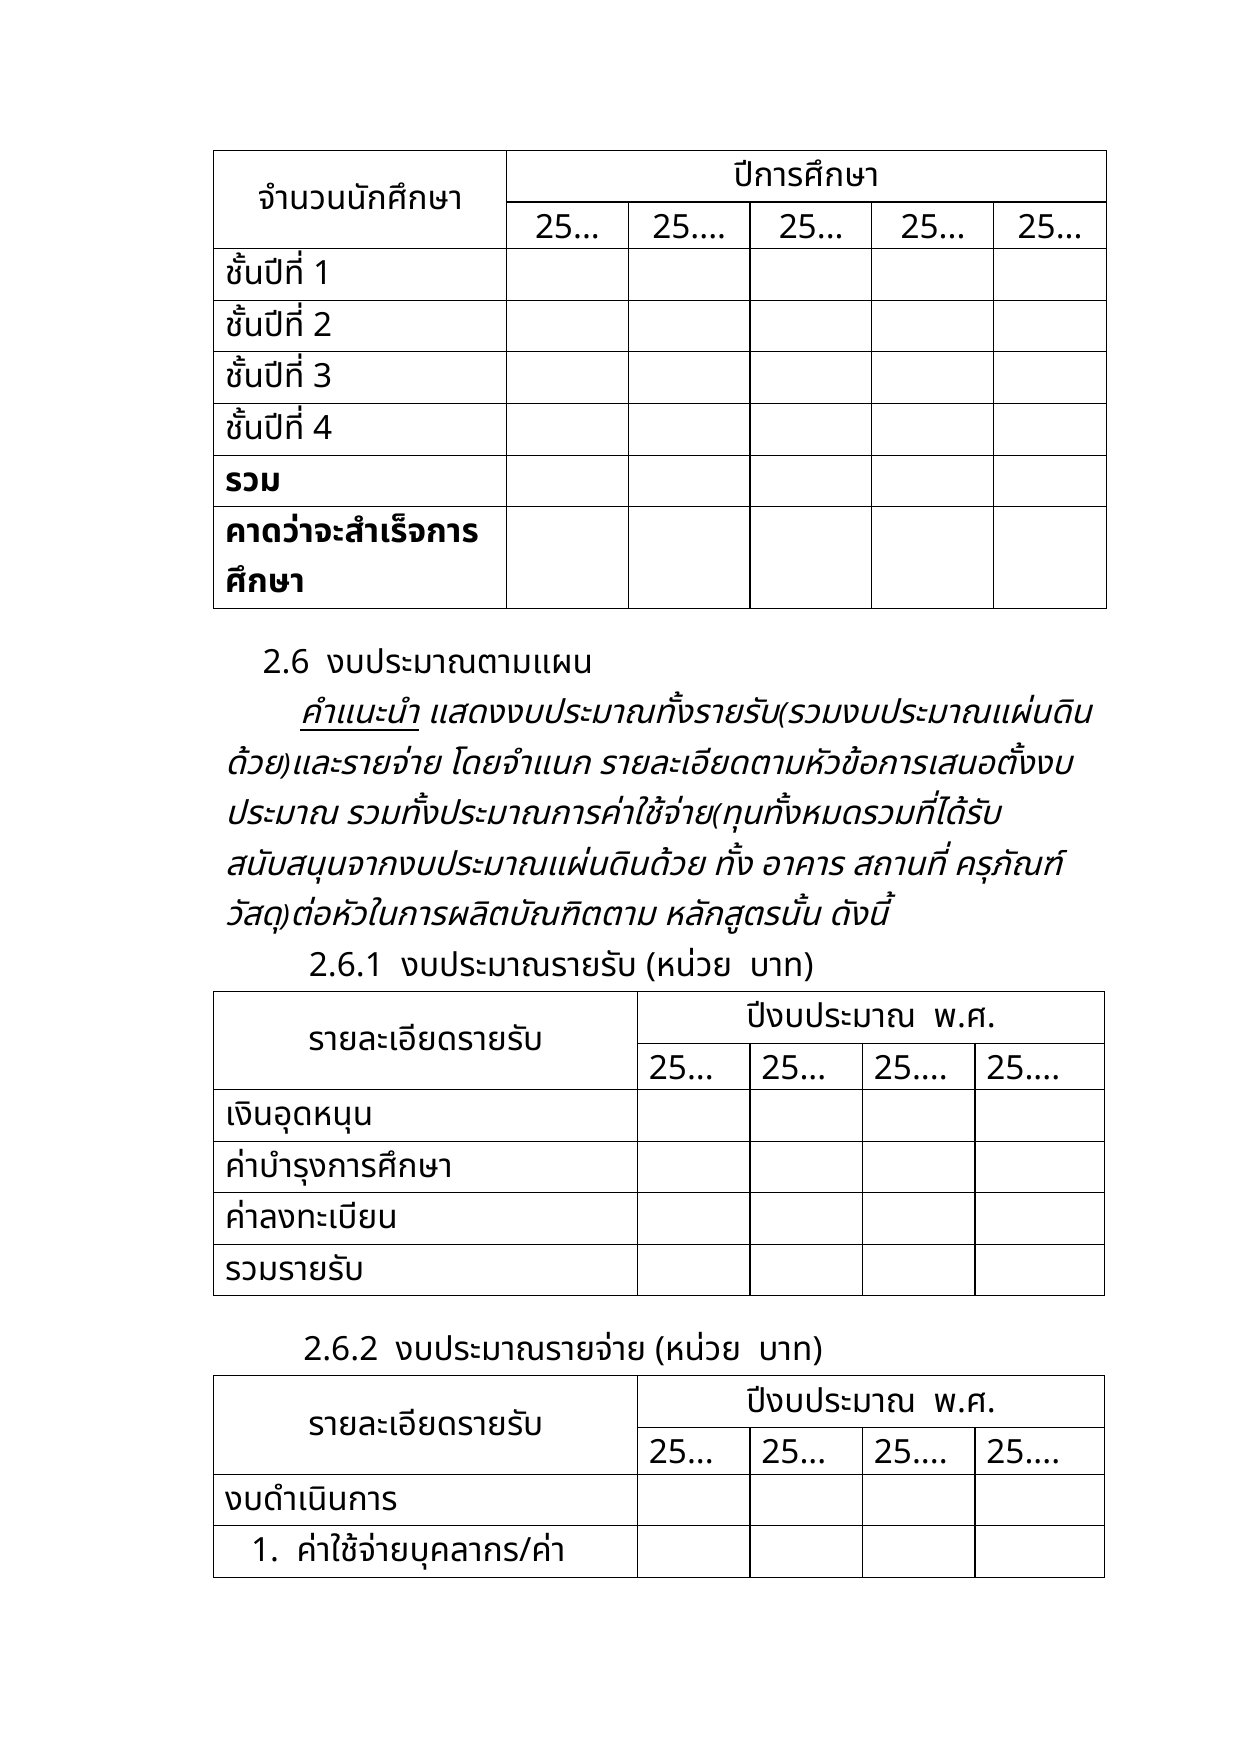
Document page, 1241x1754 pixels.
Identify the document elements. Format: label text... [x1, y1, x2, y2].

table_header ปีงบประมาณ พ.ศ. [638, 992, 1104, 1043]
table_cell [507, 404, 628, 454]
table_cell [629, 352, 749, 403]
table_cell [751, 1245, 862, 1295]
table_cell 25... [751, 1428, 862, 1473]
table_cell [638, 1245, 749, 1295]
table_cell [638, 1090, 749, 1141]
table_cell 25.... [629, 203, 749, 248]
table_cell [994, 404, 1106, 454]
table_cell ชั้นปีที่ 2 [214, 301, 506, 351]
table_cell 25... [507, 203, 628, 248]
table_cell [751, 507, 871, 608]
table_cell เงินอุดหนุน [214, 1090, 637, 1141]
table_cell [507, 301, 628, 351]
table_cell รวมรายรับ [214, 1245, 637, 1295]
table_cell [507, 507, 628, 608]
table_cell ค่าบำรุงการศึกษา [214, 1142, 637, 1192]
table_cell [994, 507, 1106, 608]
table_cell [638, 1526, 749, 1577]
table_cell 25... [751, 203, 871, 248]
table_cell 25... [751, 1044, 862, 1089]
table_cell รวม [214, 456, 506, 506]
table_cell [751, 404, 871, 454]
table_cell งบดำเนินการ [214, 1475, 637, 1525]
table_cell [629, 507, 749, 608]
table_cell [872, 301, 993, 351]
table_cell [976, 1090, 1104, 1141]
table_cell [507, 352, 628, 403]
table_cell [872, 507, 993, 608]
table_cell [863, 1142, 974, 1192]
table_cell [994, 456, 1106, 506]
table_cell [751, 1090, 862, 1141]
table_cell [994, 301, 1106, 351]
table_cell ชั้นปีที่ 1 [214, 249, 506, 299]
text 2.6 งบประมาณตามแผน [225, 638, 1125, 688]
table_cell [872, 352, 993, 403]
table_cell [629, 301, 749, 351]
table_header รายละเอียดรายรับ [214, 1376, 637, 1473]
table_cell [629, 249, 749, 299]
table_cell 25.... [976, 1428, 1104, 1473]
table_cell [994, 249, 1106, 299]
table_cell [629, 456, 749, 506]
table_cell [638, 1193, 749, 1243]
table_cell [751, 456, 871, 506]
table_cell [872, 456, 993, 506]
table_cell [751, 1193, 862, 1243]
table_cell 25... [638, 1428, 749, 1473]
table_cell [638, 1475, 749, 1525]
table_cell 25.... [863, 1428, 974, 1473]
table_cell [751, 301, 871, 351]
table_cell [214, 1526, 637, 1577]
table_header ปีการศึกษา [507, 151, 1106, 201]
table_header ปีงบประมาณ พ.ศ. [638, 1376, 1104, 1427]
table_cell [751, 1526, 862, 1577]
table_cell 25.... [863, 1044, 974, 1089]
table_cell ค่าลงทะเบียน [214, 1193, 637, 1243]
table_cell ชั้นปีที่ 3 [214, 352, 506, 403]
table_cell 25... [872, 203, 993, 248]
table_cell [863, 1526, 974, 1577]
table_cell [994, 352, 1106, 403]
table_cell คาดว่าจะสำเร็จการศึกษา [214, 507, 506, 608]
table_cell ชั้นปีที่ 4 [214, 404, 506, 454]
table_cell [751, 1475, 862, 1525]
table_cell [863, 1475, 974, 1525]
table_cell 25.... [976, 1044, 1104, 1089]
text คำแนะนำ แสดงงบประมาณทั้งรายรับ(รวมงบประมาณแผ่นดินด้วย)และรายจ่าย โดยจำแนก รายละเอียดตามหัวข้อการเสนอตั้งงบประมาณ รวมทั้งประมาณการค่าใช้จ่าย(ทุนทั้งหมดรวมที่ได้รับ สนับสนุนจากงบประมาณแผ่นดินด้วย ทั้ง อาคาร สถานที่ ครุภัณฑ์ วัสดุ)ต่อหัวในการผลิตบัณฑิตตาม หลักสูตรนั้น ดังนี้ [225, 688, 1125, 940]
table_cell [976, 1142, 1104, 1192]
table_cell [976, 1193, 1104, 1243]
table_cell [863, 1193, 974, 1243]
text 2.6.2 งบประมาณรายจ่าย (หน่วย บาท) [225, 1325, 1125, 1375]
table_cell 25... [994, 203, 1106, 248]
table_cell [976, 1245, 1104, 1295]
table_cell [507, 456, 628, 506]
table_cell 25... [638, 1044, 749, 1089]
table_cell [976, 1475, 1104, 1525]
table_cell [863, 1090, 974, 1141]
table_cell [638, 1142, 749, 1192]
table_cell [976, 1526, 1104, 1577]
table_cell [751, 1142, 862, 1192]
table_cell [507, 249, 628, 299]
table_cell [872, 249, 993, 299]
table_cell [751, 352, 871, 403]
text 2.6.1 งบประมาณรายรับ (หน่วย บาท) [225, 940, 1125, 991]
table_header รายละเอียดรายรับ [214, 992, 637, 1089]
table_cell [872, 404, 993, 454]
table_cell [863, 1245, 974, 1295]
table_cell [629, 404, 749, 454]
table_header จำนวนนักศึกษา [214, 151, 506, 248]
table_cell [751, 249, 871, 299]
